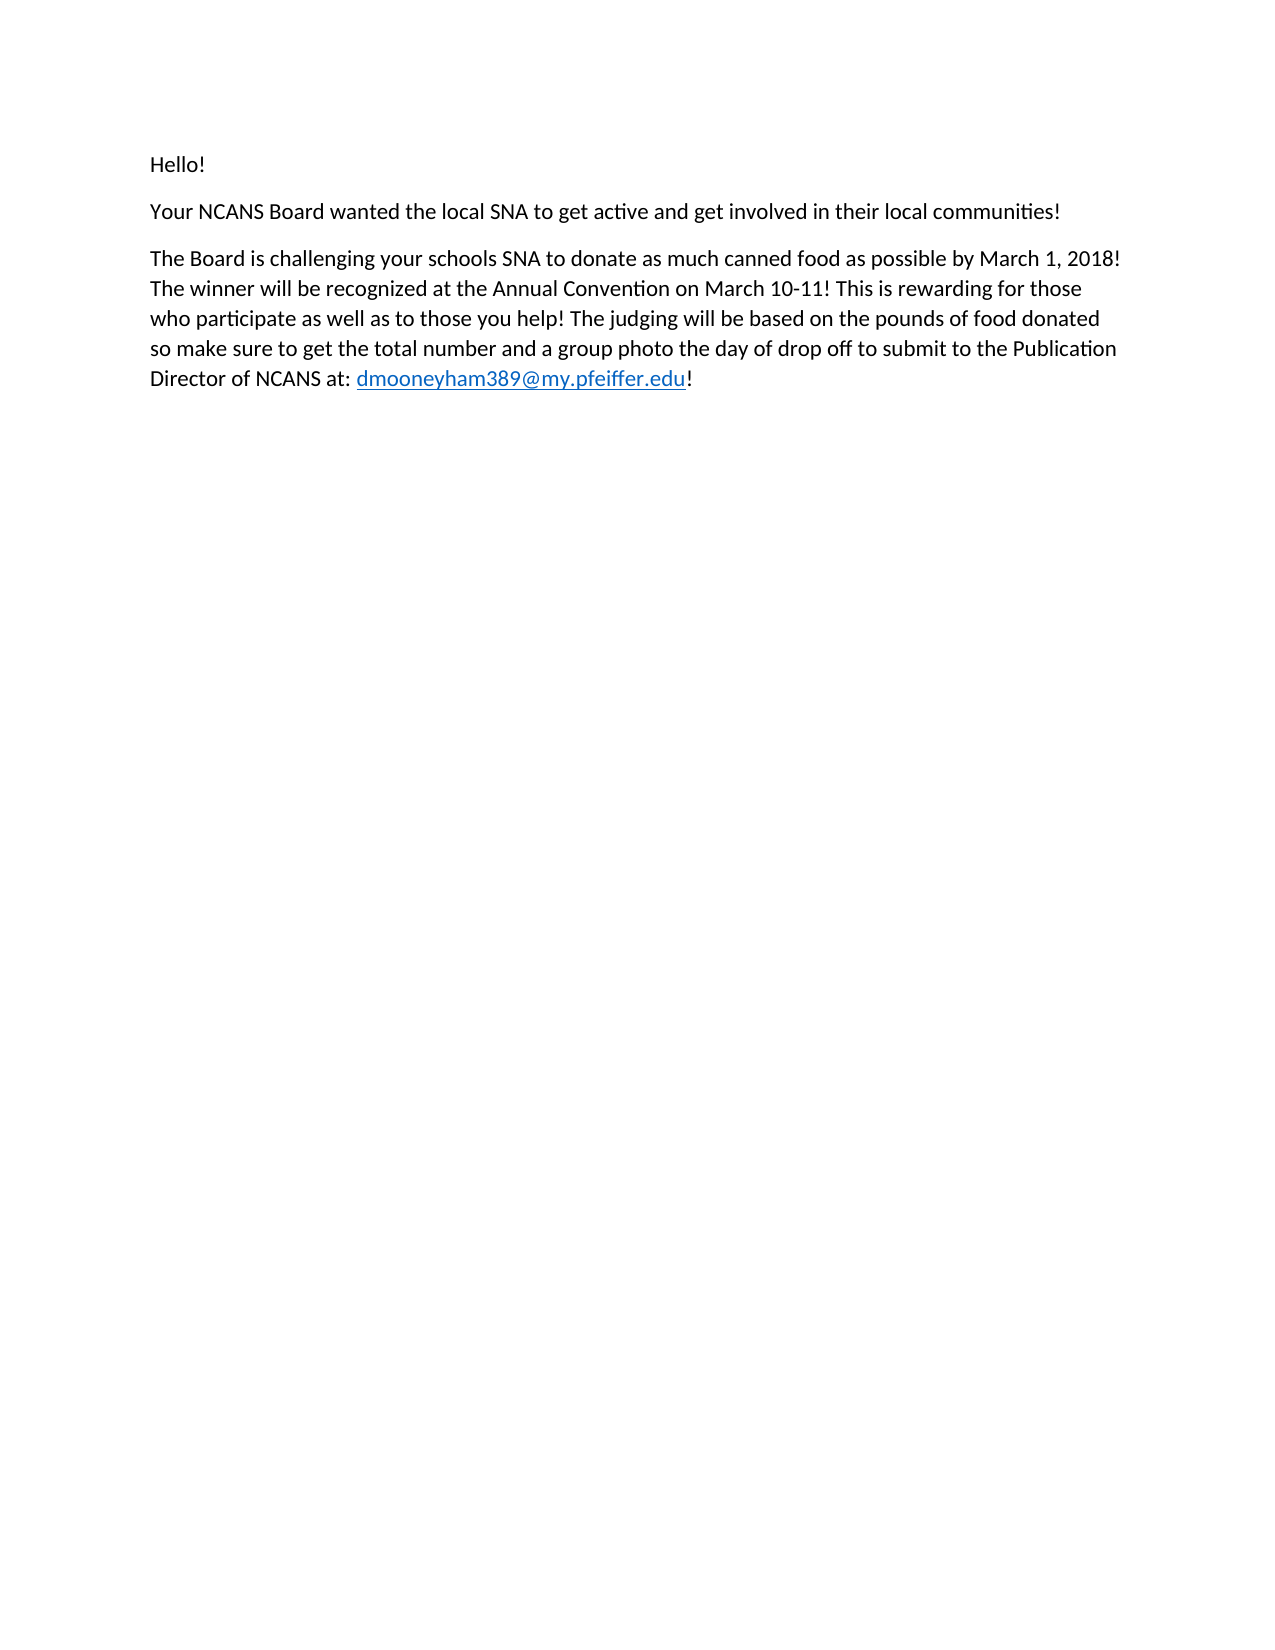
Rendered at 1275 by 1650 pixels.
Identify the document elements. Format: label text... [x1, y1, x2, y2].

text The Board is challenging your schools SNA to donate as much canned food as possible by March 1, 2018! The winner will be recognized at the Annual Convention on March 10-11! This is rewarding for those who participate as well as to those you help! The judging will be based on the pounds of food donated so make sure to get the total number and a group photo the day of drop off to submit to the Publication Director of NCANS at: dmooneyham389@my.pfeiffer.edu! [150, 244, 1125, 393]
text Your NCANS Board wanted the local SNA to get active and get involved in their local communities! [150, 197, 1125, 225]
text Hello! [150, 150, 1125, 178]
